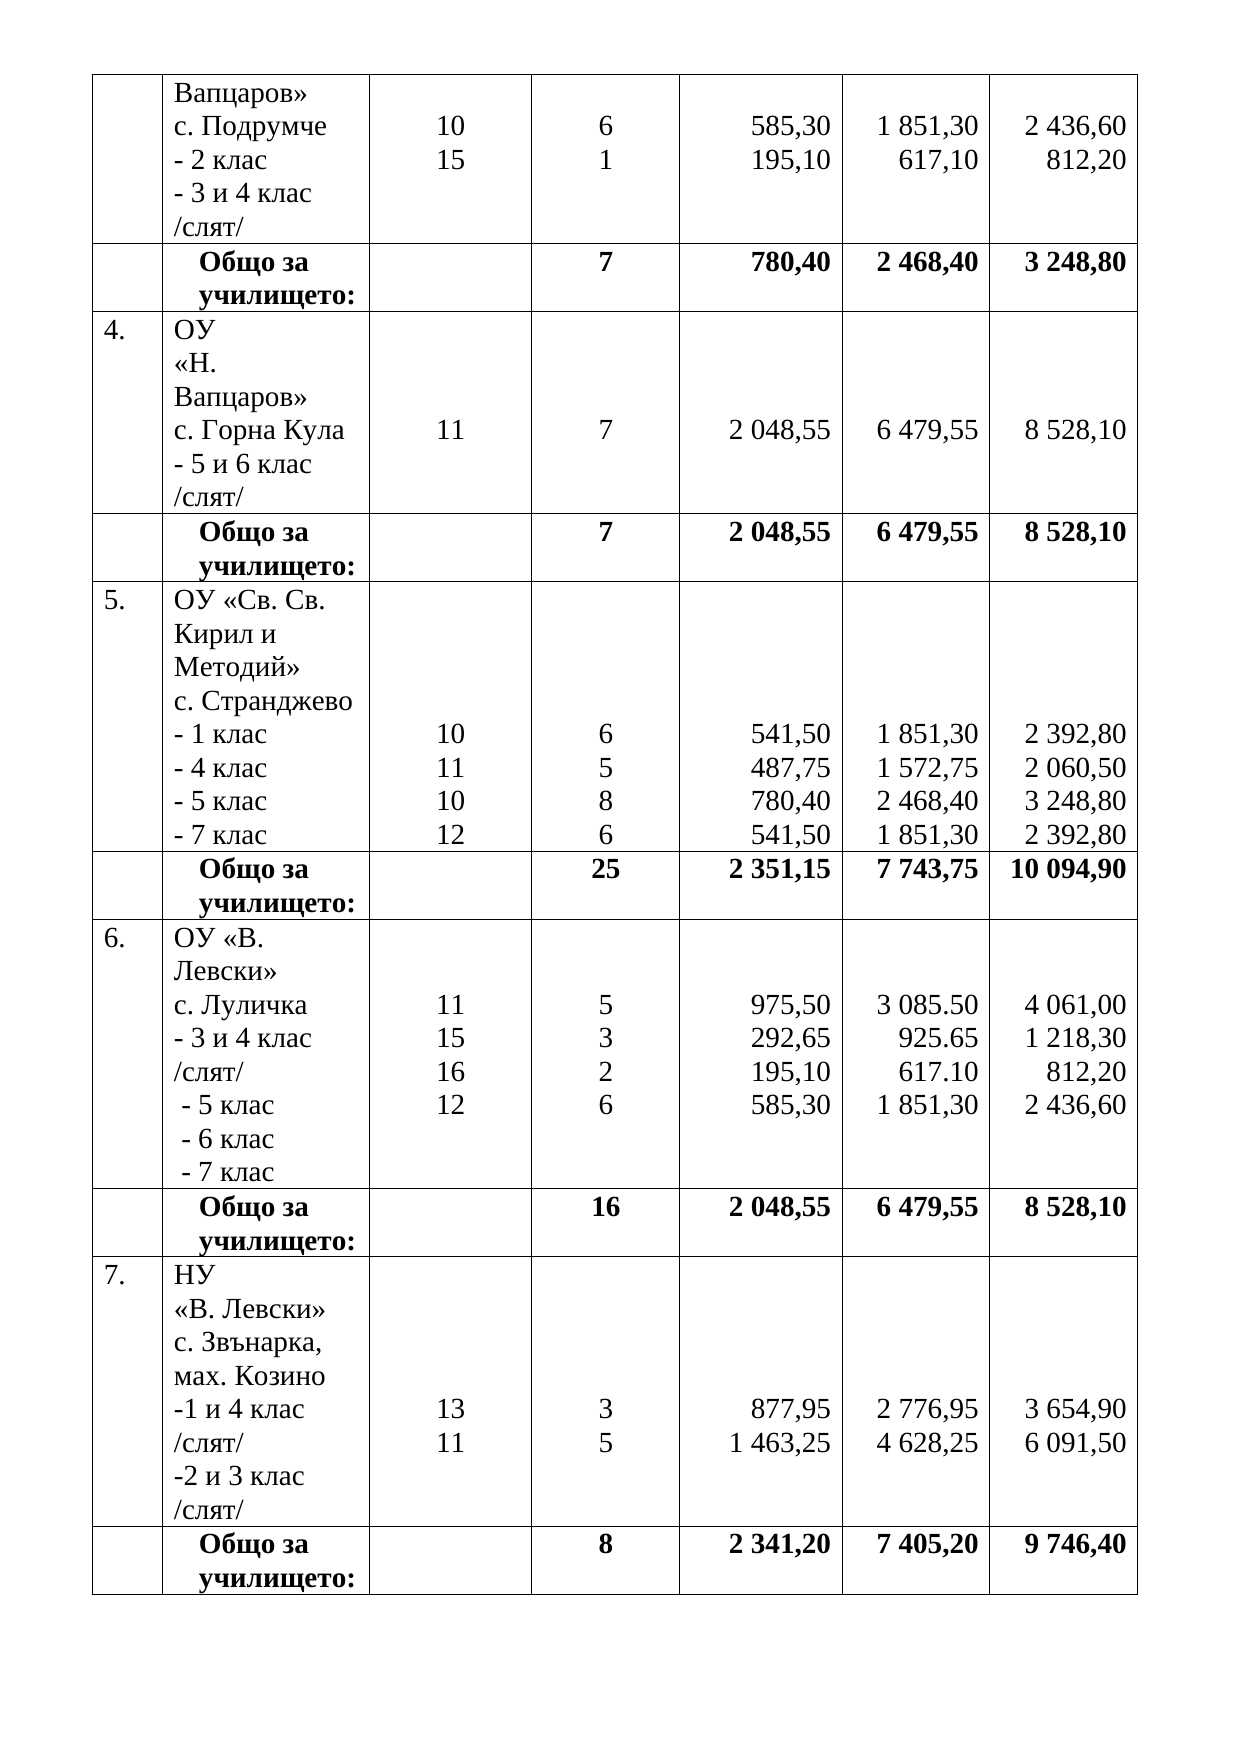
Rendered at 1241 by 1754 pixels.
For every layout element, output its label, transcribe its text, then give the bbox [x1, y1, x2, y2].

table_cell [370, 852, 531, 919]
table_cell 8 [532, 1527, 679, 1594]
table_cell 585,30 195,10 [680, 75, 842, 243]
table_cell 7 743,75 [843, 852, 989, 919]
table_cell 3 085.50 925.65 617.10 1 851,30 [843, 920, 989, 1188]
table_cell 10 15 [370, 75, 531, 243]
table_cell 11 15 16 12 [370, 920, 531, 1188]
table_cell 2 341,20 [680, 1527, 842, 1594]
table_cell [370, 1189, 531, 1256]
table_cell 877,95 1 463,25 [680, 1257, 842, 1526]
table_cell 975,50 292,65 195,10 585,30 [680, 920, 842, 1188]
table_cell ОУ «Н. Вапцаров» с. Горна Кула - 5 и 6 клас /слят/ [163, 312, 369, 513]
table_cell 4. [93, 312, 162, 513]
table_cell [163, 75, 369, 243]
table_cell 3 248,80 [990, 244, 1137, 311]
table_cell 2 048,55 [680, 514, 842, 581]
table_cell 3. [93, 75, 162, 243]
table_cell 6 479,55 [843, 1189, 989, 1256]
table_cell [370, 244, 531, 311]
table_cell ОУ «В. Левски» с. Луличка - 3 и 4 клас /слят/ - 5 клас - 6 клас - 7 клас [163, 920, 369, 1188]
table_cell 2 468,40 [843, 244, 989, 311]
table_cell 2 048,55 [680, 312, 842, 513]
table_cell Общо за училището: [163, 1189, 369, 1256]
table_cell 5 3 2 6 [532, 920, 679, 1188]
table_cell Общо за училището: [163, 244, 369, 311]
table_cell 10 11 10 12 [370, 582, 531, 851]
table_cell [93, 1527, 162, 1594]
table_cell 2 048,55 [680, 1189, 842, 1256]
table_cell Общо за училището: [163, 514, 369, 581]
table_cell Общо за училището: [163, 852, 369, 919]
table_cell НУ «В. Левски» с. Звънарка, мах. Козино -1 и 4 клас /слят/ -2 и 3 клас /слят/ [163, 1257, 369, 1526]
table_cell 3 654,90 6 091,50 [990, 1257, 1137, 1526]
table_cell 2 436,60 812,20 [990, 75, 1137, 243]
table_cell 6 479,55 [843, 312, 989, 513]
table_cell [370, 514, 531, 581]
table_cell 5. [93, 582, 162, 851]
table_cell 7 405,20 [843, 1527, 989, 1594]
table_cell [93, 1189, 162, 1256]
table_cell 8 528,10 [990, 1189, 1137, 1256]
table_cell 7 [532, 514, 679, 581]
table_cell [93, 514, 162, 581]
table_cell 7. [93, 1257, 162, 1526]
table_cell 1 851,30 1 572,75 2 468,40 1 851,30 [843, 582, 989, 851]
table_cell 2 392,80 2 060,50 3 248,80 2 392,80 [990, 582, 1137, 851]
table_cell 7 [532, 244, 679, 311]
table_cell 6 1 [532, 75, 679, 243]
table_cell 6 5 8 6 [532, 582, 679, 851]
table_cell 541,50 487,75 780,40 541,50 [680, 582, 842, 851]
table_cell [93, 244, 162, 311]
table_cell 6. [93, 920, 162, 1188]
table_cell 16 [532, 1189, 679, 1256]
table_cell 4 061,00 1 218,30 812,20 2 436,60 [990, 920, 1137, 1188]
table_cell 8 528,10 [990, 514, 1137, 581]
table_cell 13 11 [370, 1257, 531, 1526]
table_cell [93, 852, 162, 919]
table_cell Общо за училището: [163, 1527, 369, 1594]
table_cell 11 [370, 312, 531, 513]
table_cell 25 [532, 852, 679, 919]
table_cell 7 [532, 312, 679, 513]
table_cell 9 746,40 [990, 1527, 1137, 1594]
table_cell [370, 1527, 531, 1594]
table_cell ОУ «Св. Св. Кирил и Методий» с. Странджево - 1 клас - 4 клас - 5 клас - 7 клас [163, 582, 369, 851]
table_cell 1 851,30 617,10 [843, 75, 989, 243]
table_cell 780,40 [680, 244, 842, 311]
table_cell 2 776,95 4 628,25 [843, 1257, 989, 1526]
table_cell 8 528,10 [990, 312, 1137, 513]
table_cell 3 5 [532, 1257, 679, 1526]
table_cell 2 351,15 [680, 852, 842, 919]
table_cell 10 094,90 [990, 852, 1137, 919]
table_cell 6 479,55 [843, 514, 989, 581]
